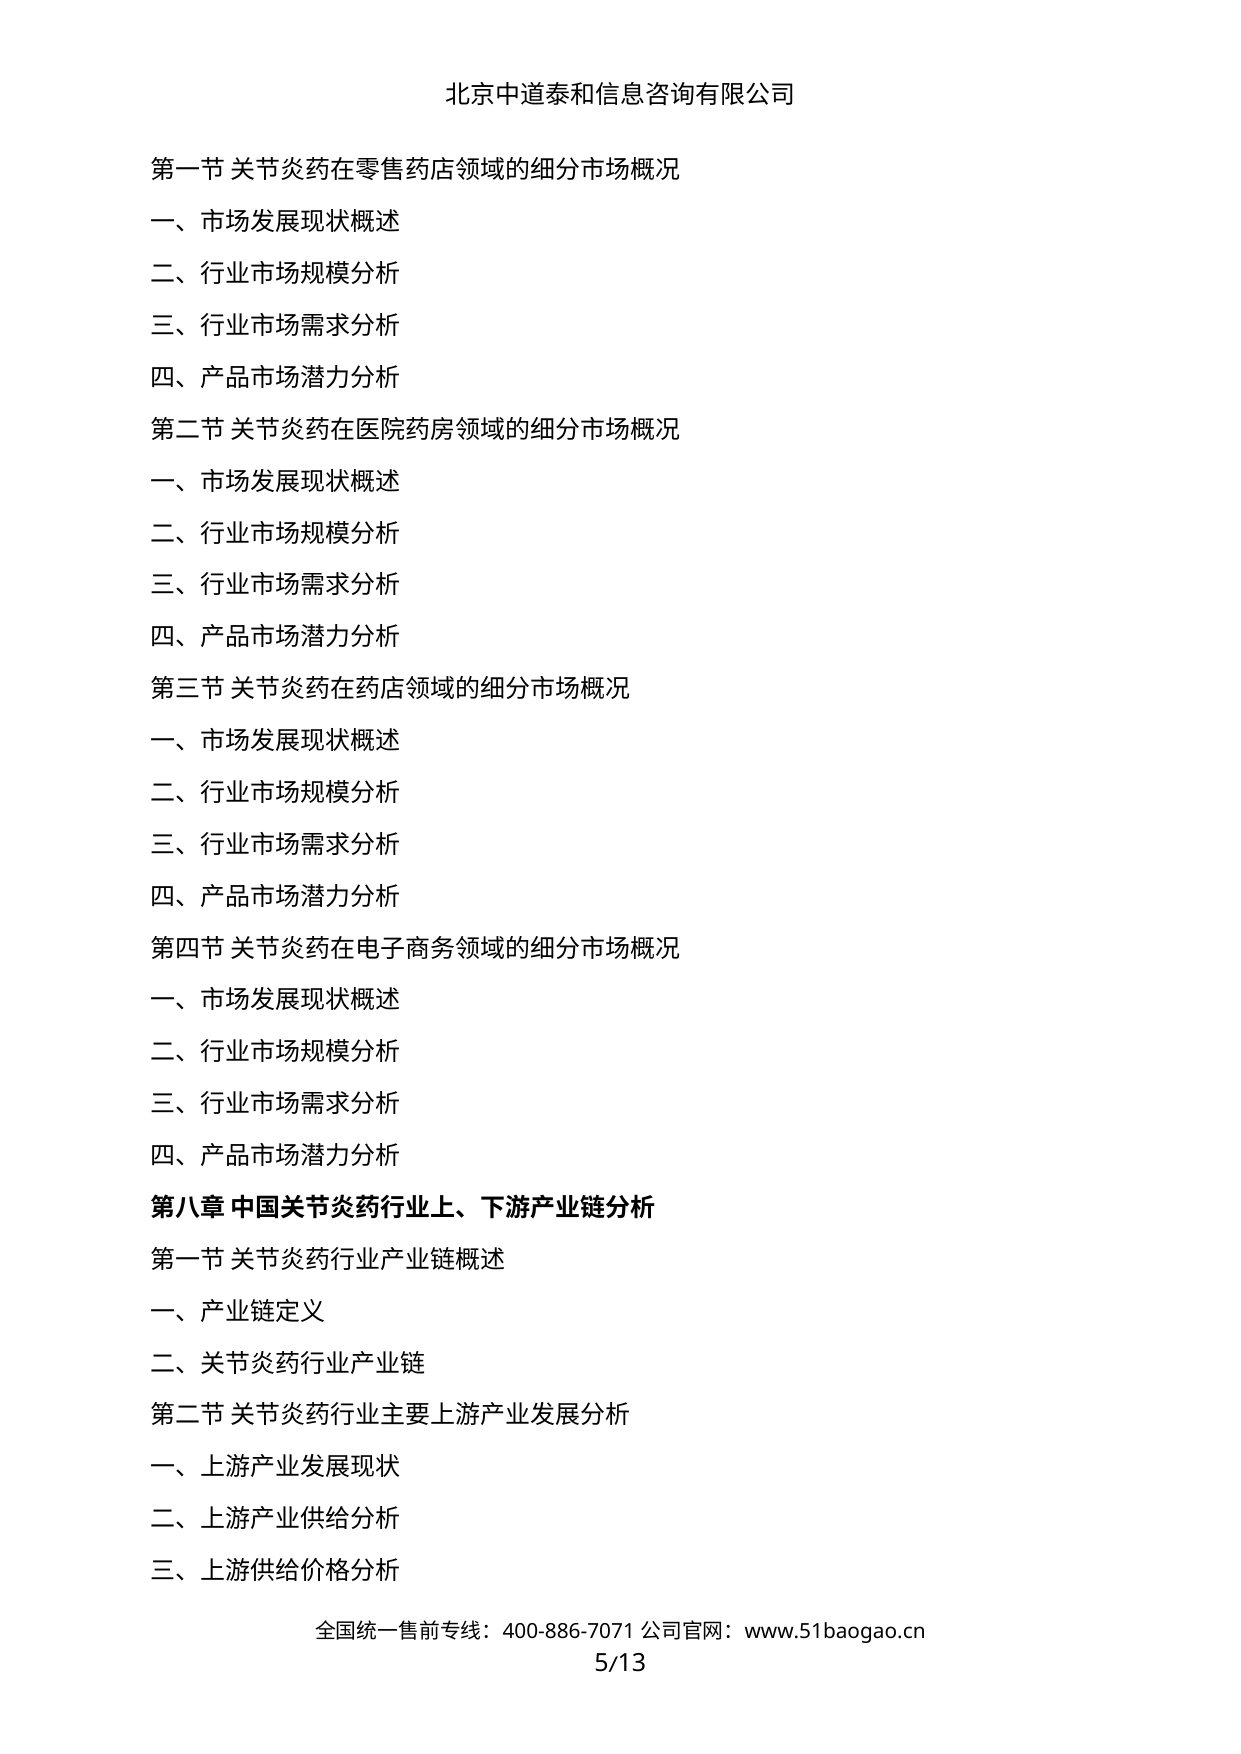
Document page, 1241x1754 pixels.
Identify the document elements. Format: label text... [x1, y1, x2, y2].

text 第一节 关节炎药行业产业链概述 [150, 1239, 1090, 1276]
text 四、产品市场潜力分析 [150, 1136, 1090, 1172]
text 二、行业市场规模分析 [150, 772, 1090, 809]
text 一、市场发展现状概述 [150, 980, 1090, 1016]
text 二、上游产业供给分析 [150, 1499, 1090, 1535]
text 三、行业市场需求分析 [150, 565, 1090, 601]
text 第二节 关节炎药在医院药房领域的细分市场概况 [150, 409, 1090, 446]
text 三、行业市场需求分析 [150, 306, 1090, 342]
text 三、上游供给价格分析 [150, 1551, 1090, 1587]
text 二、行业市场规模分析 [150, 513, 1090, 549]
text 第一节 关节炎药在零售药店领域的细分市场概况 [150, 150, 1090, 186]
text 二、行业市场规模分析 [150, 254, 1090, 290]
text 第四节 关节炎药在电子商务领域的细分市场概况 [150, 928, 1090, 964]
text 三、行业市场需求分析 [150, 824, 1090, 861]
text 四、产品市场潜力分析 [150, 617, 1090, 653]
text 一、市场发展现状概述 [150, 202, 1090, 238]
text 一、市场发展现状概述 [150, 721, 1090, 757]
text 三、行业市场需求分析 [150, 1084, 1090, 1120]
text 二、行业市场规模分析 [150, 1032, 1090, 1068]
text 一、上游产业发展现状 [150, 1447, 1090, 1483]
text 一、市场发展现状概述 [150, 461, 1090, 497]
text 四、产品市场潜力分析 [150, 357, 1090, 394]
text 一、产业链定义 [150, 1291, 1090, 1327]
text 四、产品市场潜力分析 [150, 876, 1090, 912]
text 第三节 关节炎药在药店领域的细分市场概况 [150, 669, 1090, 705]
text 二、关节炎药行业产业链 [150, 1343, 1090, 1379]
text 第八章 中国关节炎药行业上、下游产业链分析 [150, 1187, 1090, 1224]
text 第二节 关节炎药行业主要上游产业发展分析 [150, 1395, 1090, 1431]
